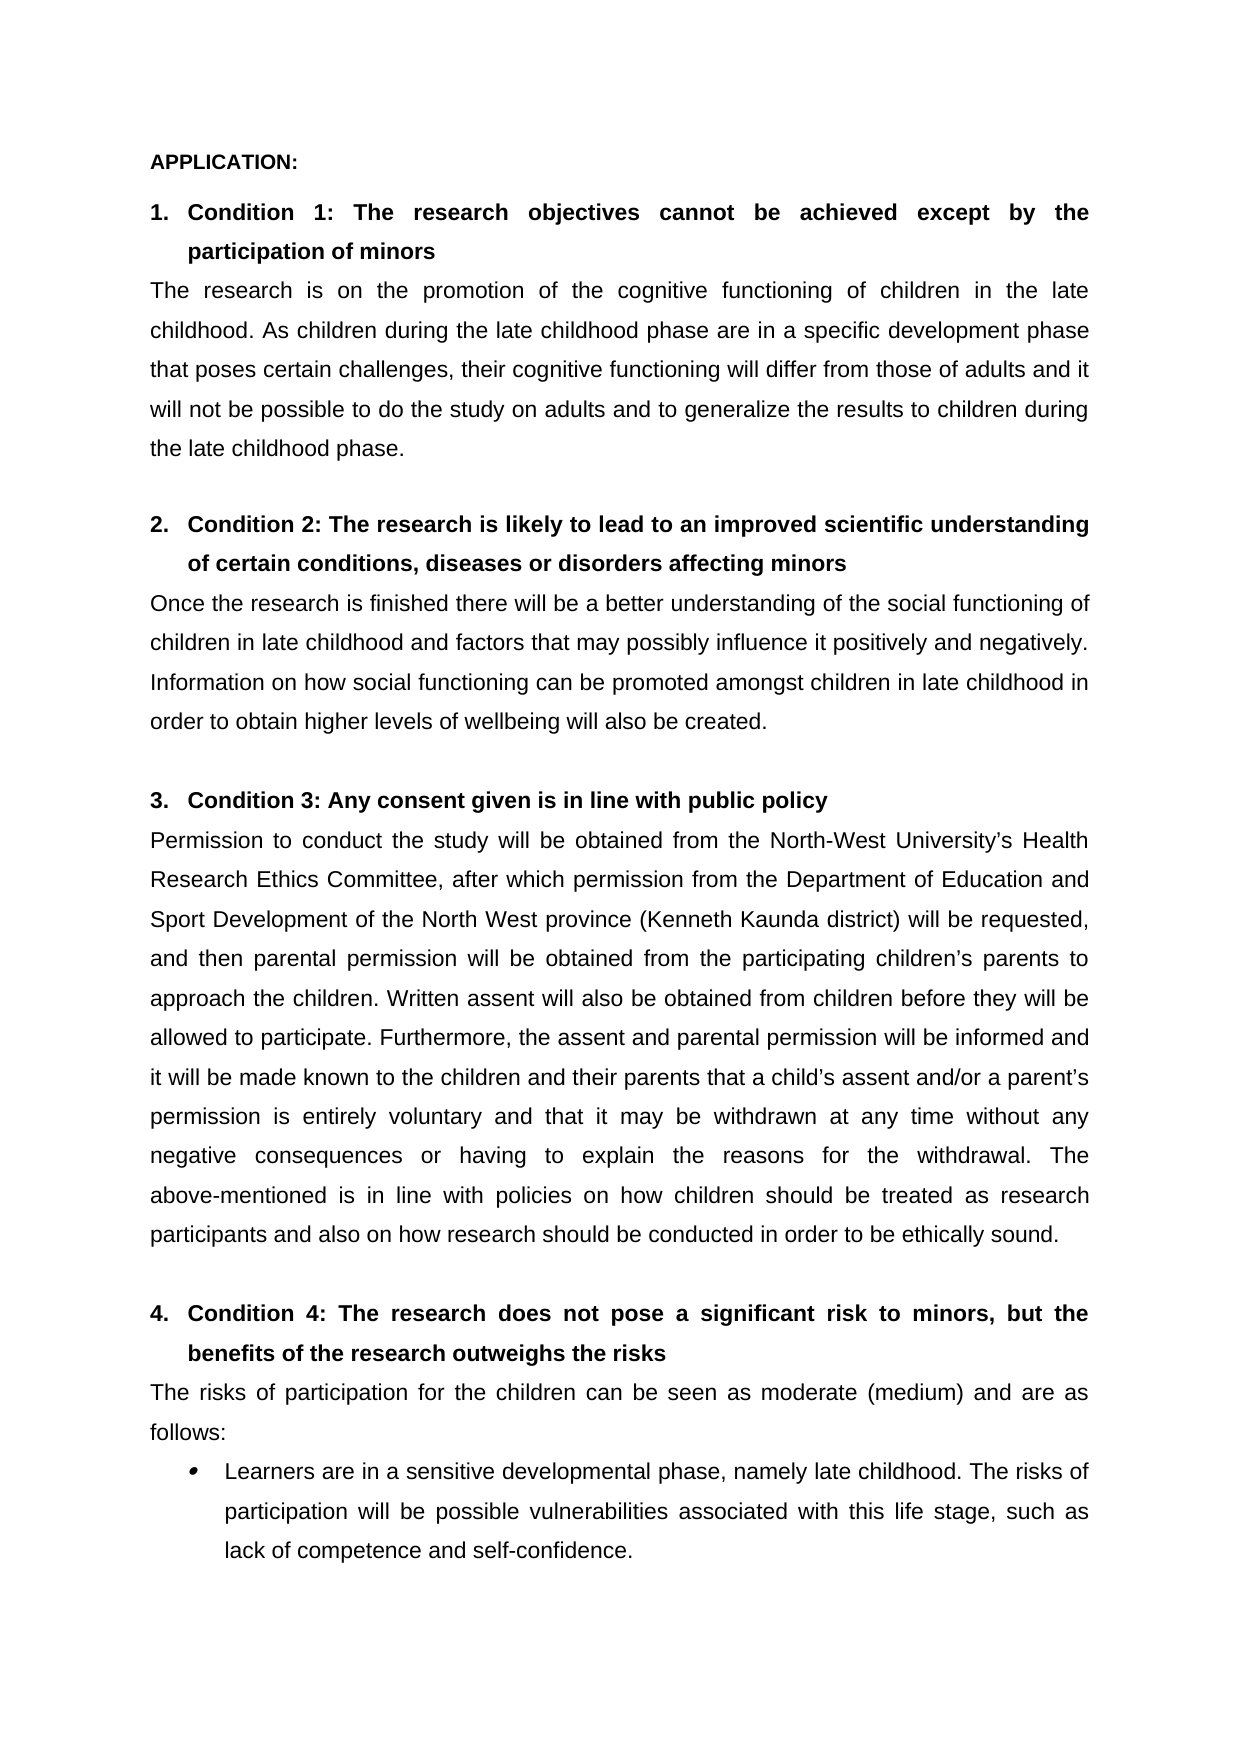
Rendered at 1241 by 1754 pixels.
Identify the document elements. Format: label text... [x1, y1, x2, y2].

text The research is on the promotion of the cognitive functioning of children in the late childhood. As children during the late childhood phase are in a specific development phase that poses certain challenges, their cognitive functioning will differ from those of adults and it will not be possible to do the study on adults and to generalize the results to children during the late childhood phase. [150, 277, 1090, 462]
list Learners are in a sensitive developmental phase, namely late childhood. The risks of participation will be possible vulnerabilities associated with this life stage, such as lack of competence and self-confidence. [187, 1458, 1090, 1563]
list Condition 3: Any consent given is in line with public policy [150, 787, 1090, 813]
text APPLICATION: [150, 150, 1090, 174]
text Permission to conduct the study will be obtained from the North-West University’s Health Research Ethics Committee, after which permission from the Department of Education and Sport Development of the North West province (Kenneth Kaunda district) will be requested, and then parental permission will be obtained from the participating children’s parents to approach the children. Written assent will also be obtained from children before they will be allowed to participate. Furthermore, the assent and parental permission will be informed and it will be made known to the children and their parents that a child’s assent and/or a parent’s permission is entirely voluntary and that it may be withdrawn at any time without any negative consequences or having to explain the reasons for the withdrawal. The above-mentioned is in line with policies on how children should be treated as research participants and also on how research should be conducted in order to be ethically sound. [150, 827, 1090, 1248]
text Once the research is finished there will be a better understanding of the social functioning of children in late childhood and factors that may possibly influence it positively and negatively. Information on how social functioning can be promoted amongst children in late childhood in order to obtain higher levels of wellbeing will also be created. [150, 590, 1090, 734]
list Condition 1: The research objectives cannot be achieved except by the participation of minors [150, 198, 1090, 264]
list Condition 4: The research does not pose a significant risk to minors, but the benefits of the research outweighs the risks [150, 1300, 1090, 1366]
list Condition 2: The research is likely to lead to an improved scientific understanding of certain conditions, diseases or disorders affecting minors [150, 511, 1090, 577]
text The risks of participation for the children can be seen as moderate (medium) and are as follows: [150, 1379, 1090, 1445]
